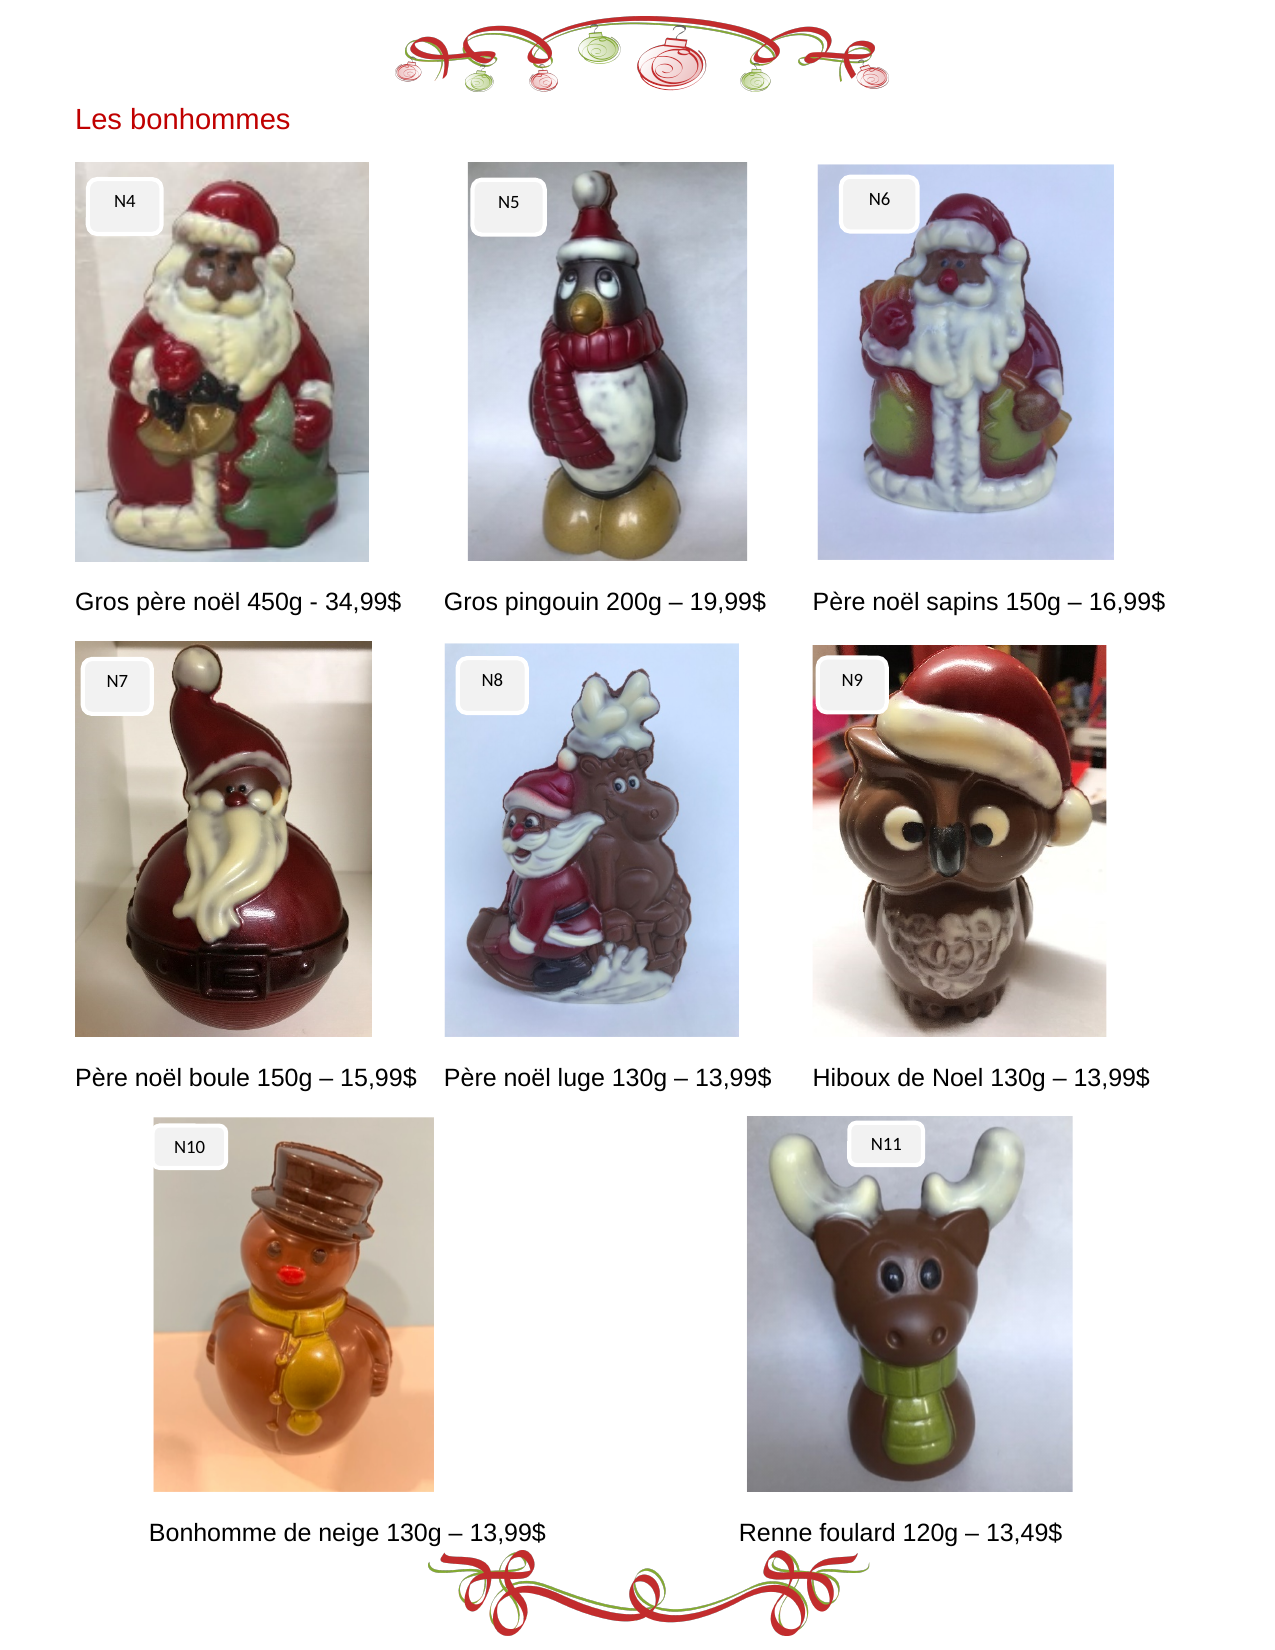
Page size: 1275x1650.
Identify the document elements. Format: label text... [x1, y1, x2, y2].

picture [395, 16, 889, 92]
picture [75, 641, 372, 1037]
picture [445, 644, 739, 1036]
text Les bonhommes [75, 102, 1200, 135]
picture [467, 162, 748, 561]
text Père noël boule 150g – 15,99$ Père noël luge 130g – 13,99$ Hiboux de Noel 130g – 13,99$ [75, 1063, 1200, 1092]
picture [428, 1550, 870, 1636]
picture [818, 165, 1114, 559]
text Gros père noël 450g - 34,99$ Gros pingouin 200g – 19,99$ Père noël sapins 150g – 16,99$ [75, 587, 1200, 616]
picture [75, 162, 369, 562]
picture [812, 645, 1107, 1037]
picture [747, 1116, 1073, 1492]
text Bonhomme de neige 130g – 13,99$ Renne foulard 120g – 13,49$ [75, 1518, 1200, 1546]
picture [154, 1118, 434, 1491]
